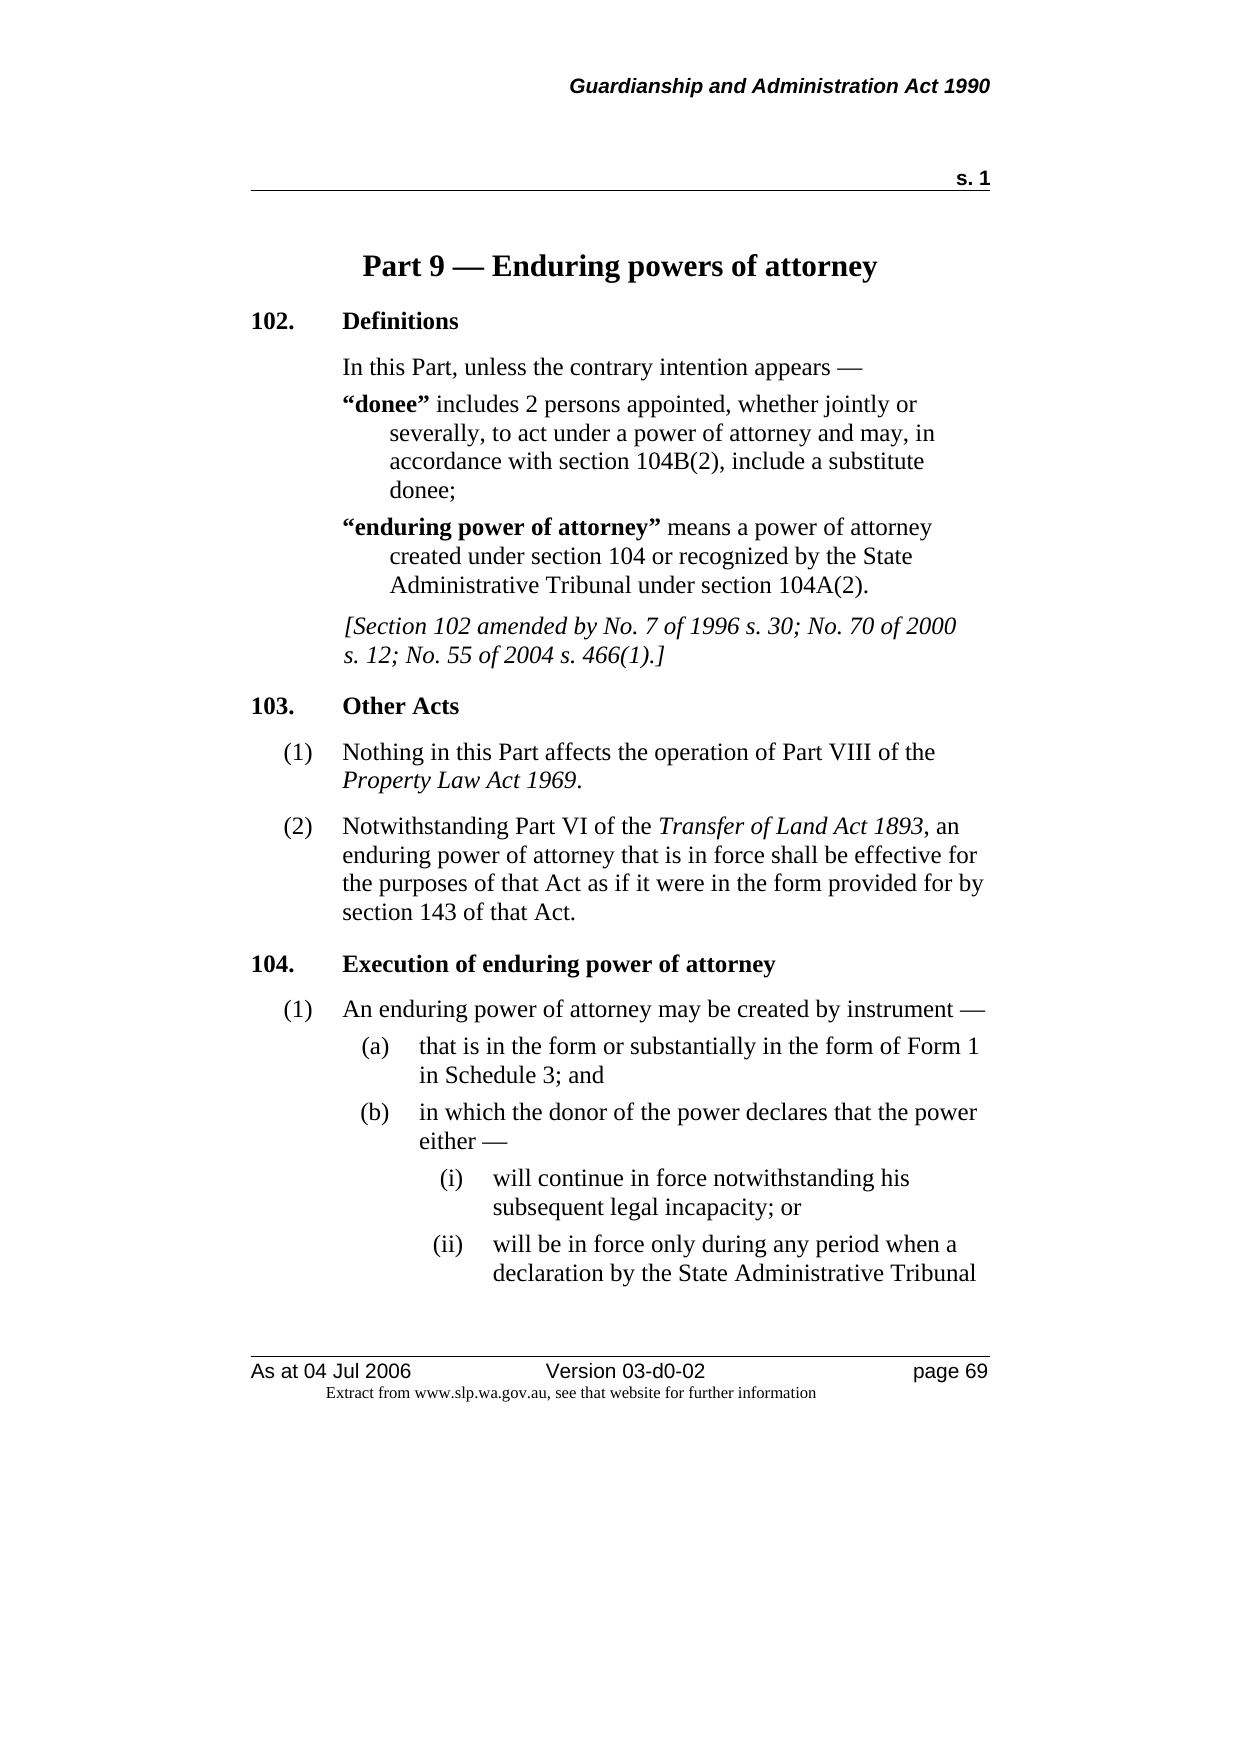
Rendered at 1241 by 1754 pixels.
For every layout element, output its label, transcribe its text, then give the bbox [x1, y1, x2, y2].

text (b) in which the donor of the power declares that the power either — [251, 1097, 990, 1155]
text “enduring power of attorney” means a power of attorney created under section 104 or recognized by the State Administrative Tribunal under section 104A(2). [251, 512, 990, 598]
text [251, 1229, 990, 1286]
subtitle 102. Definitions [251, 306, 990, 335]
text In this Part, unless the contrary intention appears — [251, 352, 990, 381]
subtitle 103. Other Acts [251, 691, 990, 720]
text “donee” includes 2 persons appointed, whether jointly or severally, to act under a power of attorney and may, in accordance with section 104B(2), include a substitute donee; [251, 389, 990, 504]
subtitle 104. Execution of enduring power of attorney [251, 949, 990, 978]
text (2) Notwithstanding Part VI of the Transfer of Land Act 1893, an enduring power of attorney that is in force shall be effective for the purposes of that Act as if it were in the form provided for by section 143 of that Act. [251, 811, 990, 926]
text (a) that is in the form or substantially in the form of Form 1 in Schedule 3; and [251, 1031, 990, 1089]
text (i) will continue in force notwithstanding his subsequent legal incapacity; or [251, 1163, 990, 1221]
text (1) An enduring power of attorney may be created by instrument — [251, 994, 990, 1023]
text (1) Nothing in this Part affects the operation of Part VIII of the Property Law Act 1969. [251, 737, 990, 794]
subtitle Part 9 — Enduring powers of attorney [251, 247, 990, 283]
text [Section 102 amended by No. 7 of 1996 s. 30; No. 70 of 2000 s. 12; No. 55 of 2004 s. 466(1).] [251, 611, 990, 668]
